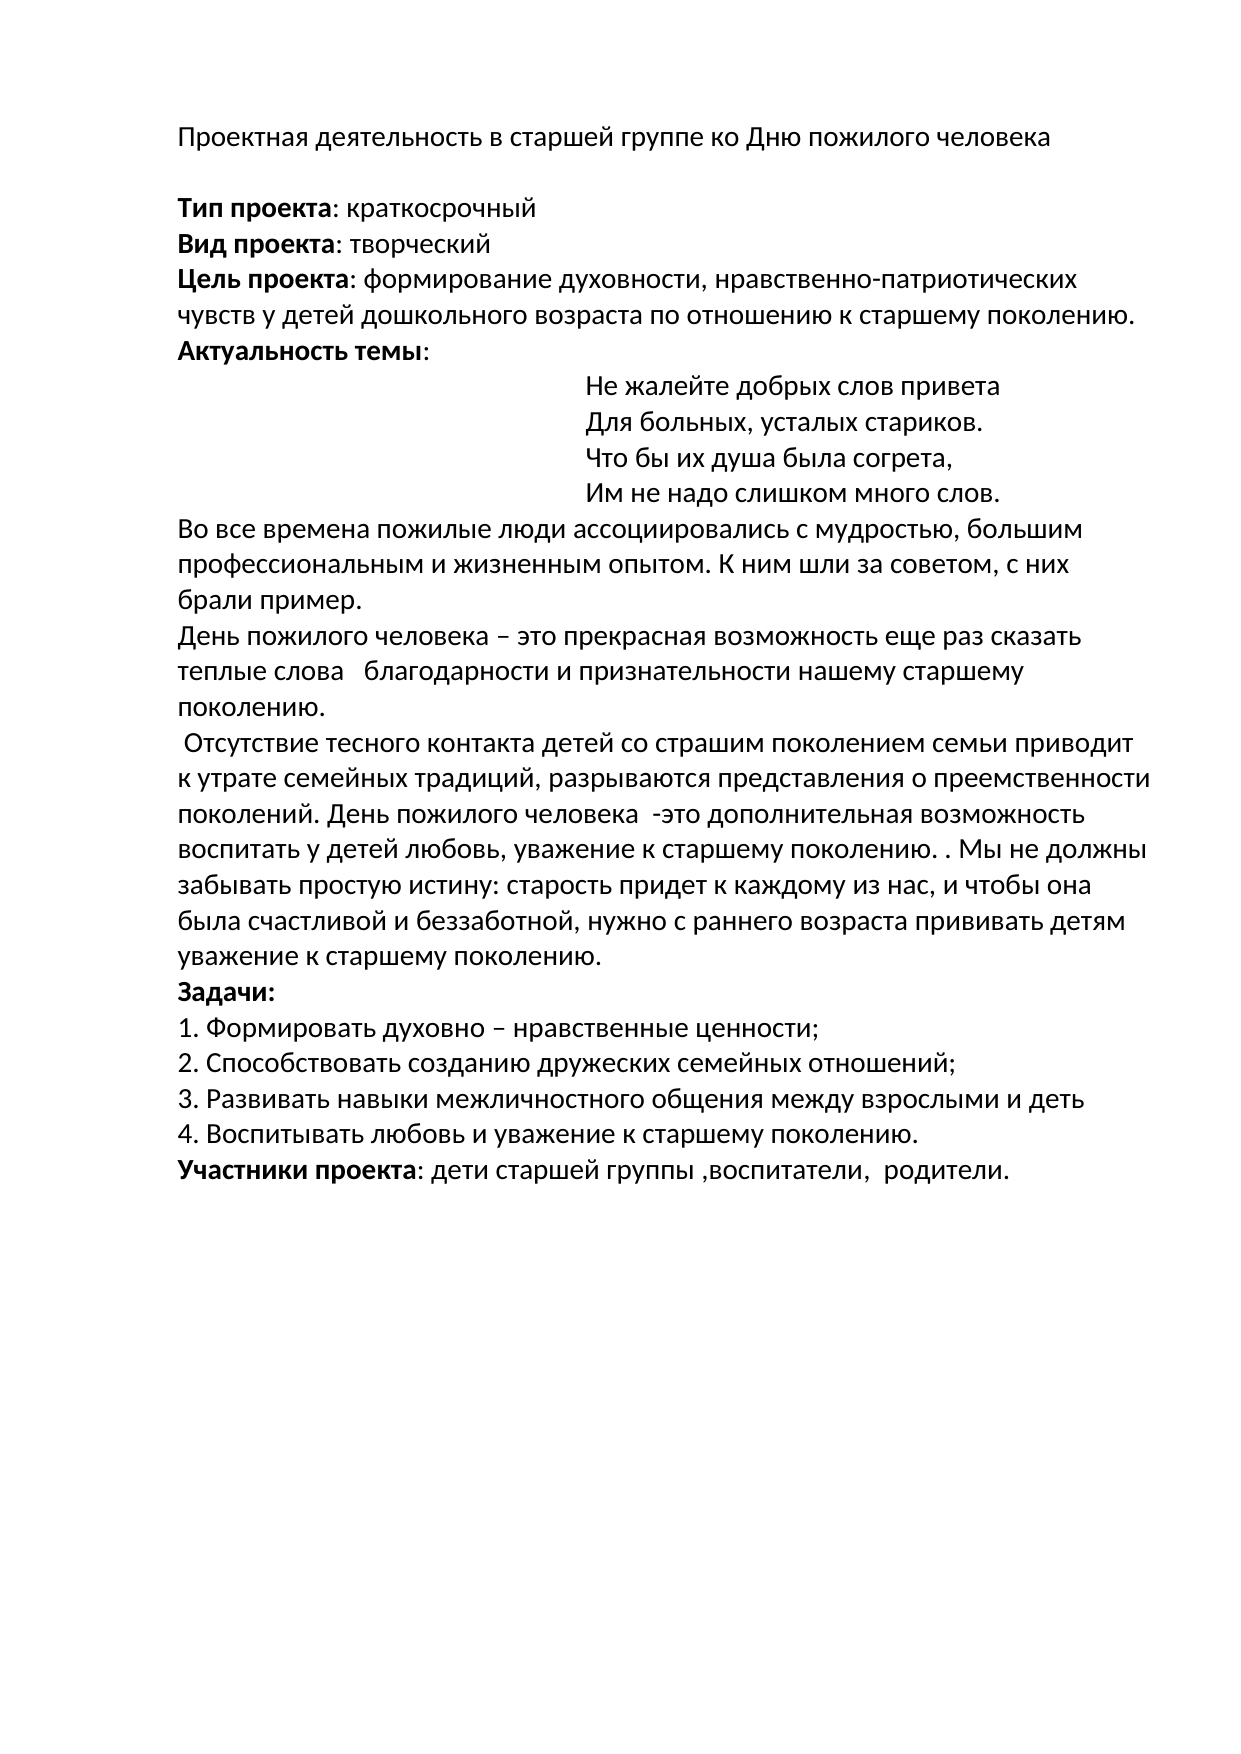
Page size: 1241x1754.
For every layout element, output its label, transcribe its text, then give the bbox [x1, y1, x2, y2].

text 4. Воспитывать любовь и уважение к старшему поколению. [177, 1116, 1152, 1151]
text 3. Развивать навыки межличностного общения между взрослыми и деть [177, 1080, 1152, 1116]
text Актуальность темы: [177, 332, 1152, 367]
text Вид проекта: творческий [177, 225, 1152, 261]
text Не жалейте добрых слов привета [177, 367, 1152, 403]
text Для больных, усталых стариков. [177, 403, 1152, 439]
text Проектная деятельность в старшей группе ко Дню пожилого человека [177, 118, 1152, 154]
text Тип проекта: краткосрочный [177, 189, 1152, 225]
text 2. Способствовать созданию дружеских семейных отношений; [177, 1044, 1152, 1080]
text Отсутствие тесного контакта детей со страшим поколением семьи приводит к утрате семейных традиций, разрываются представления о преемственности поколений. День пожилого человека -это дополнительная возможность воспитать у детей любовь, уважение к старшему поколению. . Мы не должны забывать простую истину: старость придет к каждому из нас, и чтобы она была счастливой и беззаботной, нужно с раннего возраста прививать детям уважение к старшему поколению. [177, 724, 1152, 973]
text Цель проекта: формирование духовности, нравственно-патриотических чувств у детей дошкольного возраста по отношению к старшему поколению. [177, 261, 1152, 332]
text Во все времена пожилые люди ассоциировались с мудростью, большим профессиональным и жизненным опытом. К ним шли за советом, с них брали пример. [177, 510, 1152, 617]
text 1. Формировать духовно – нравственные ценности; [177, 1009, 1152, 1044]
text Что бы их душа была согрета, [177, 439, 1152, 474]
text Им не надо слишком много слов. [177, 474, 1152, 510]
text День пожилого человека – это прекрасная возможность еще раз сказать теплые слова благодарности и признательности нашему старшему поколению. [177, 617, 1152, 724]
text Участники проекта: дети старшей группы ,воспитатели, родители. [177, 1151, 1152, 1187]
text Задачи: [177, 973, 1152, 1009]
